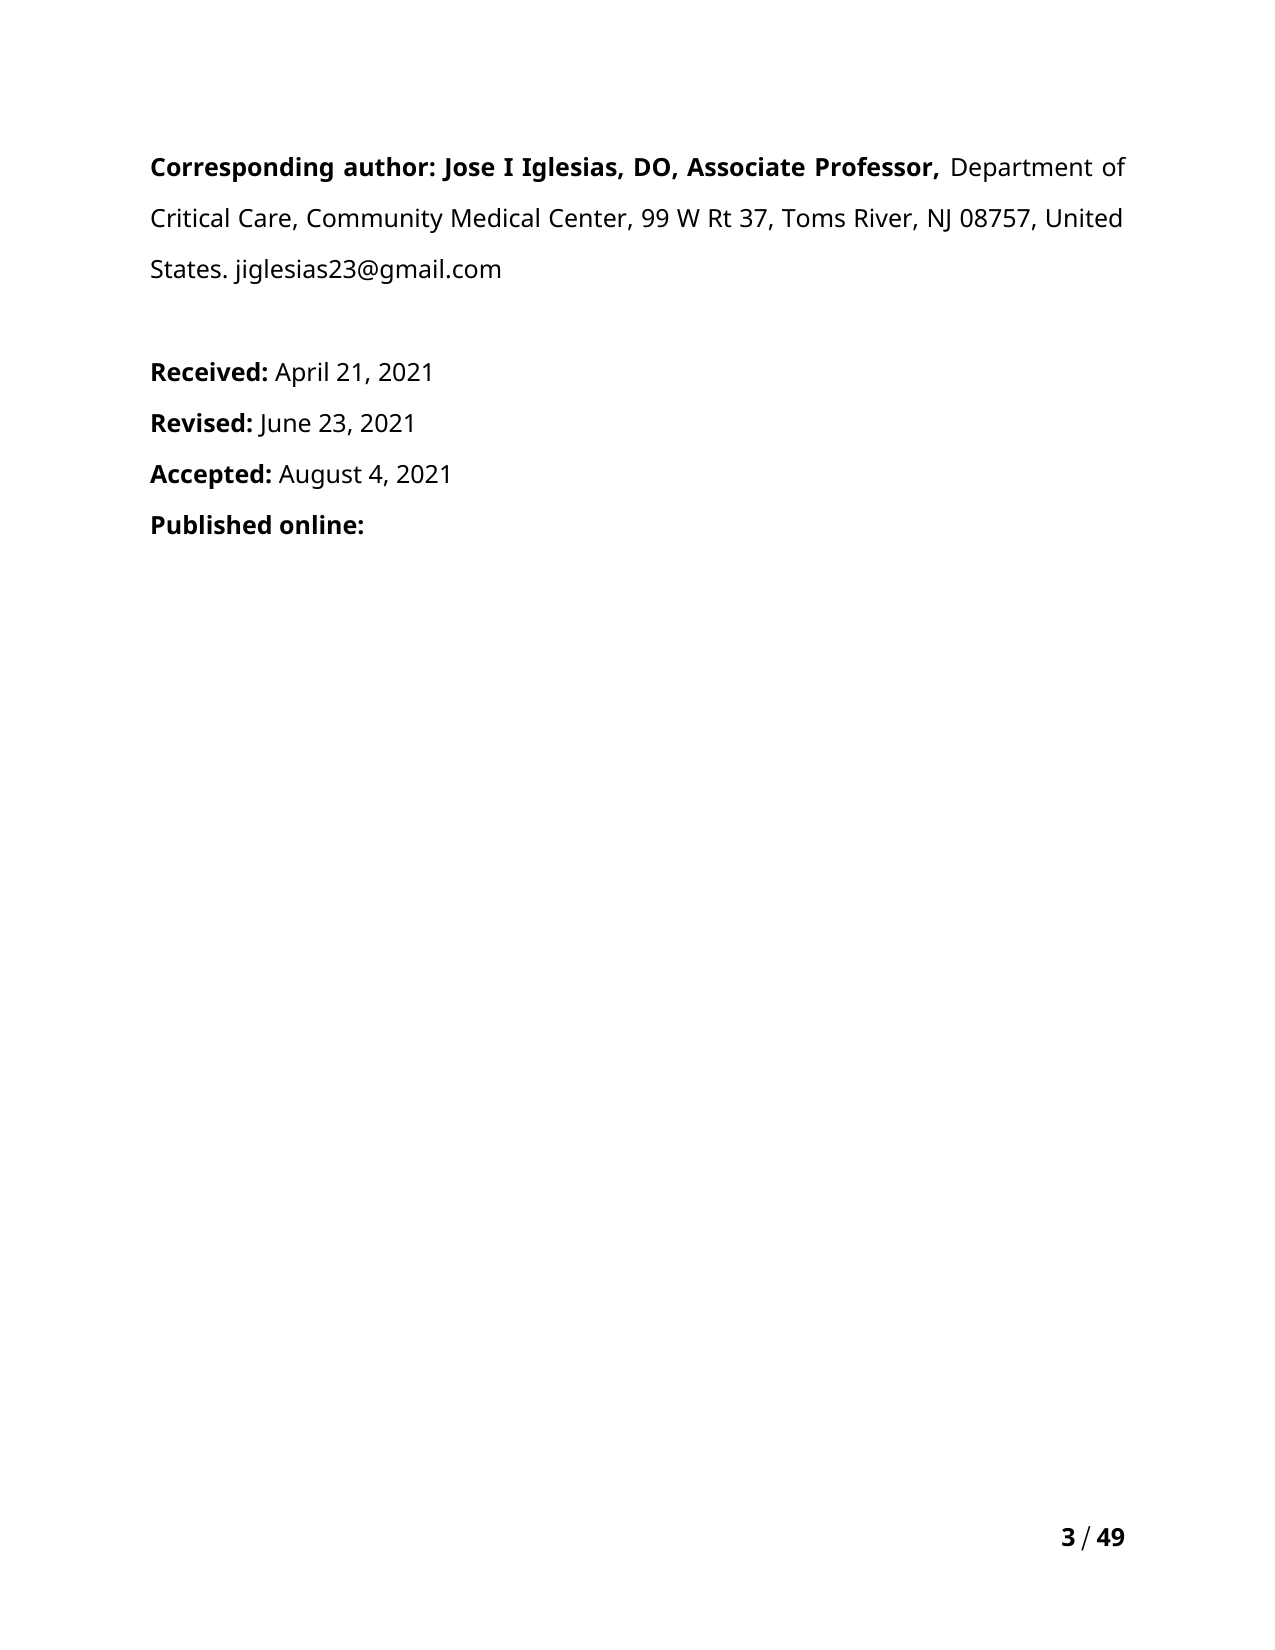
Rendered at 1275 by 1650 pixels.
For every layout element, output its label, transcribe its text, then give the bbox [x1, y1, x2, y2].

text Corresponding author: Jose I Iglesias, DO, Associate Professor, Department of Critical Care, Community Medical Center, 99 W Rt 37, Toms River, NJ 08757, United States. jiglesias23@gmail.com [150, 150, 1125, 286]
text Published online: [150, 507, 1125, 541]
text Revised: June 23, 2021 [150, 405, 1125, 439]
text Accepted: August 4, 2021 [150, 456, 1125, 490]
text Received: April 21, 2021 [150, 354, 1125, 388]
